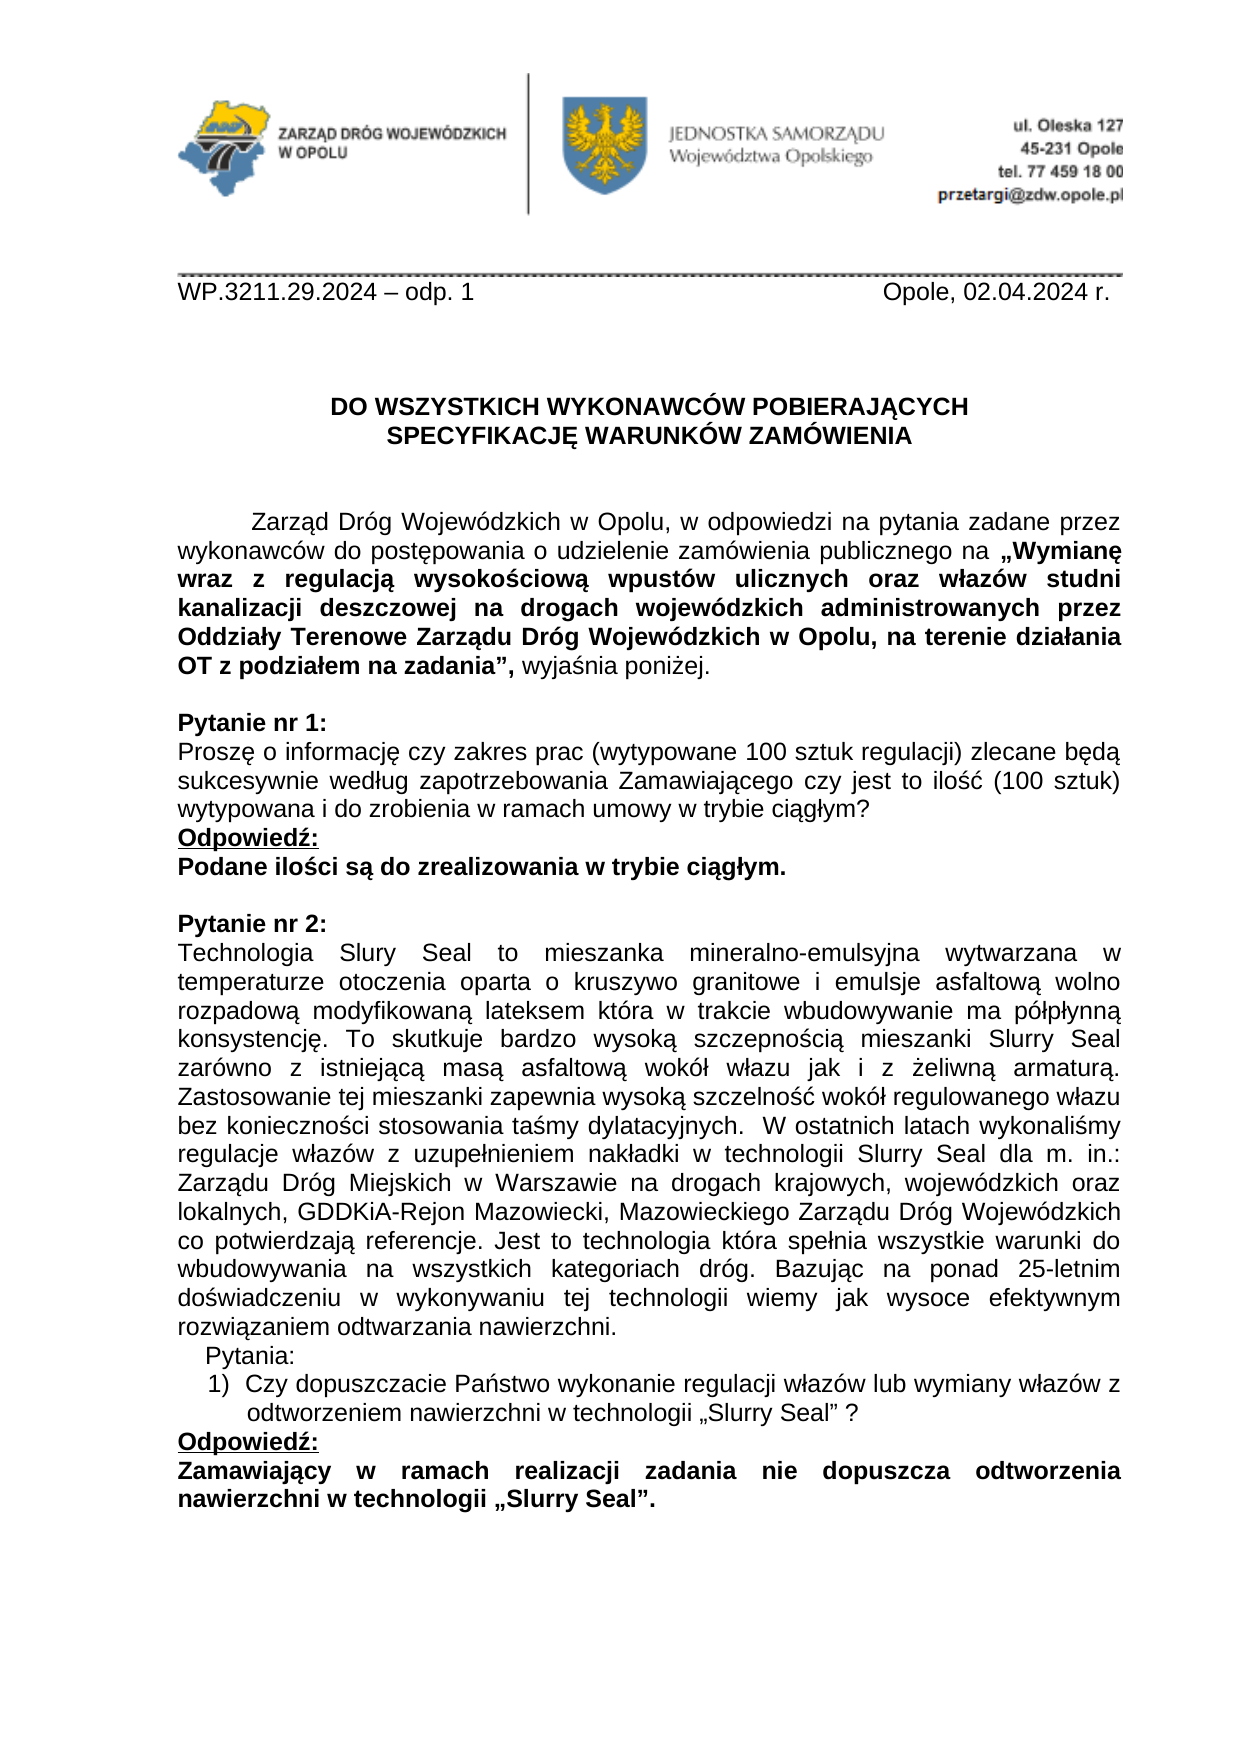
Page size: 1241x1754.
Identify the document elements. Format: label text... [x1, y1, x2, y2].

text Technologia Slury Seal to mieszanka mineralno-emulsyjna wytwarzana w temperaturze otoczenia oparta o kruszywo granitowe i emulsje asfaltową wolno rozpadową modyfikowaną lateksem która w trakcie wbudowywanie ma półpłynną konsystencję. To skutkuje bardzo wysoką szczepnością mieszanki Slurry Seal zarówno z istniejącą masą asfaltową wokół włazu jak i z żeliwną armaturą. Zastosowanie tej mieszanki zapewnia wysoką szczelność wokół regulowanego włazu bez konieczności stosowania taśmy dylatacyjnych. W ostatnich latach wykonaliśmy regulacje włazów z uzupełnieniem nakładki w technologii Slurry Seal dla m. in.: Zarządu Dróg Miejskich w Warszawie na drogach krajowych, wojewódzkich oraz lokalnych, GDDKiA-Rejon Mazowiecki, Mazowieckiego Zarządu Dróg Wojewódzkich co potwierdzają referencje. Jest to technologia która spełnia wszystkie warunki do wbudowywania na wszystkich kategoriach dróg. Bazując na ponad 25-letnim doświadczeniu w wykonywaniu tej technologii wiemy jak wysoce efektywnym rozwiązaniem odtwarzania nawierzchni. [177, 938, 1122, 1341]
text Podane ilości są do zrealizowania w trybie ciągłym. [177, 852, 1122, 881]
text 1) Czy dopuszczacie Państwo wykonanie regulacji włazów lub wymiany włazów z odtworzeniem nawierzchni w technologii „Slurry Seal” ? [177, 1369, 1122, 1427]
text SPECYFIKACJĘ WARUNKÓW ZAMÓWIENIA [177, 421, 1122, 449]
text Pytanie nr 1: [177, 708, 1122, 737]
text Odpowiedź: [177, 1427, 1122, 1456]
text Proszę o informację czy zakres prac (wytypowane 100 sztuk regulacji) zlecane będą sukcesywnie według zapotrzebowania Zamawiającego czy jest to ilość (100 sztuk) wytypowana i do zrobienia w ramach umowy w trybie ciągłym? [177, 794, 1122, 823]
text WP.3211.29.2024 – odp. 1 Opole, 02.04.2024 r. [177, 277, 1122, 306]
text Zarząd Dróg Wojewódzkich w Opolu, w odpowiedzi na pytania zadane przez wykonawców do postępowania o udzielenie zamówienia publicznego na „Wymianę wraz z regulacją wysokościową wpustów ulicznych oraz włazów studni kanalizacji deszczowej na drogach wojewódzkich administrowanych przez Oddziały Terenowe Zarządu Dróg Wojewódzkich w Opolu, na terenie działania OT z podziałem na zadania”, wyjaśnia poniżej. [177, 507, 1122, 679]
text Pytania: [177, 1341, 1122, 1369]
text Zamawiający w ramach realizacji zadania nie dopuszcza odtworzenia nawierzchni w technologii „Slurry Seal”. [177, 1456, 1122, 1513]
picture [177, 73, 1123, 277]
text Pytanie nr 2: [177, 909, 1122, 938]
text Odpowiedź: [177, 823, 1122, 852]
text DO WSZYSTKICH WYKONAWCÓW POBIERAJĄCYCH [177, 392, 1122, 421]
